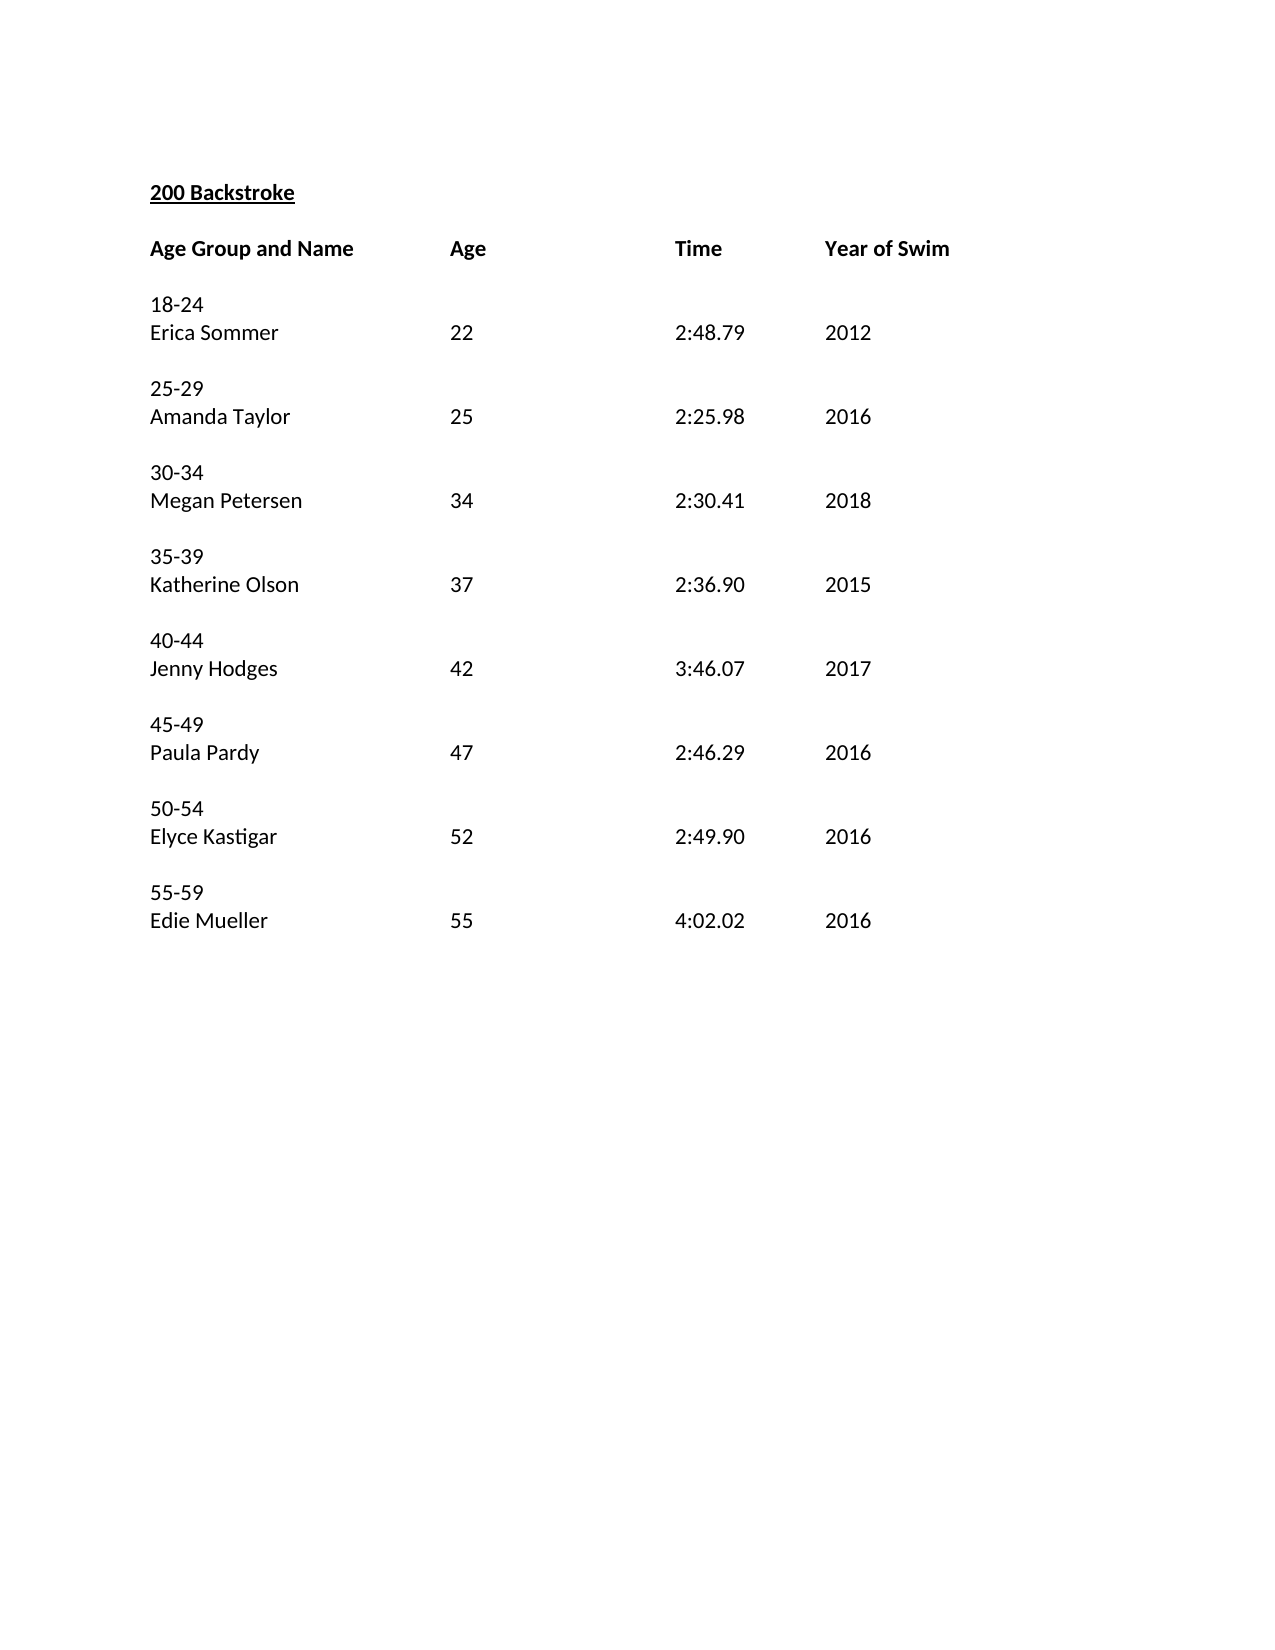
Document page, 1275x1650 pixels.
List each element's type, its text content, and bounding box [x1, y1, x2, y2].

text Paula Pardy 47 2:46.29 2016 [150, 738, 1125, 766]
text Katherine Olson 37 2:36.90 2015 [150, 570, 1125, 598]
text Megan Petersen 34 2:30.41 2018 [150, 486, 1125, 514]
text 50-54 [150, 794, 1125, 822]
text 200 Backstroke [150, 178, 1125, 206]
text 55-59 [150, 878, 1125, 907]
text Elyce Kastigar 52 2:49.90 2016 [150, 822, 1125, 851]
text 35-39 [150, 542, 1125, 570]
text Age Group and Name Age Time Year of Swim [150, 234, 1125, 262]
text Jenny Hodges 42 3:46.07 2017 [150, 654, 1125, 682]
text Erica Sommer 22 2:48.79 2012 [150, 318, 1125, 346]
text 45-49 [150, 710, 1125, 738]
text 30-34 [150, 458, 1125, 486]
text Amanda Taylor 25 2:25.98 2016 [150, 402, 1125, 430]
text 25-29 [150, 374, 1125, 402]
text 40-44 [150, 626, 1125, 654]
text Edie Mueller 55 4:02.02 2016 [150, 907, 1125, 934]
text 18-24 [150, 290, 1125, 318]
